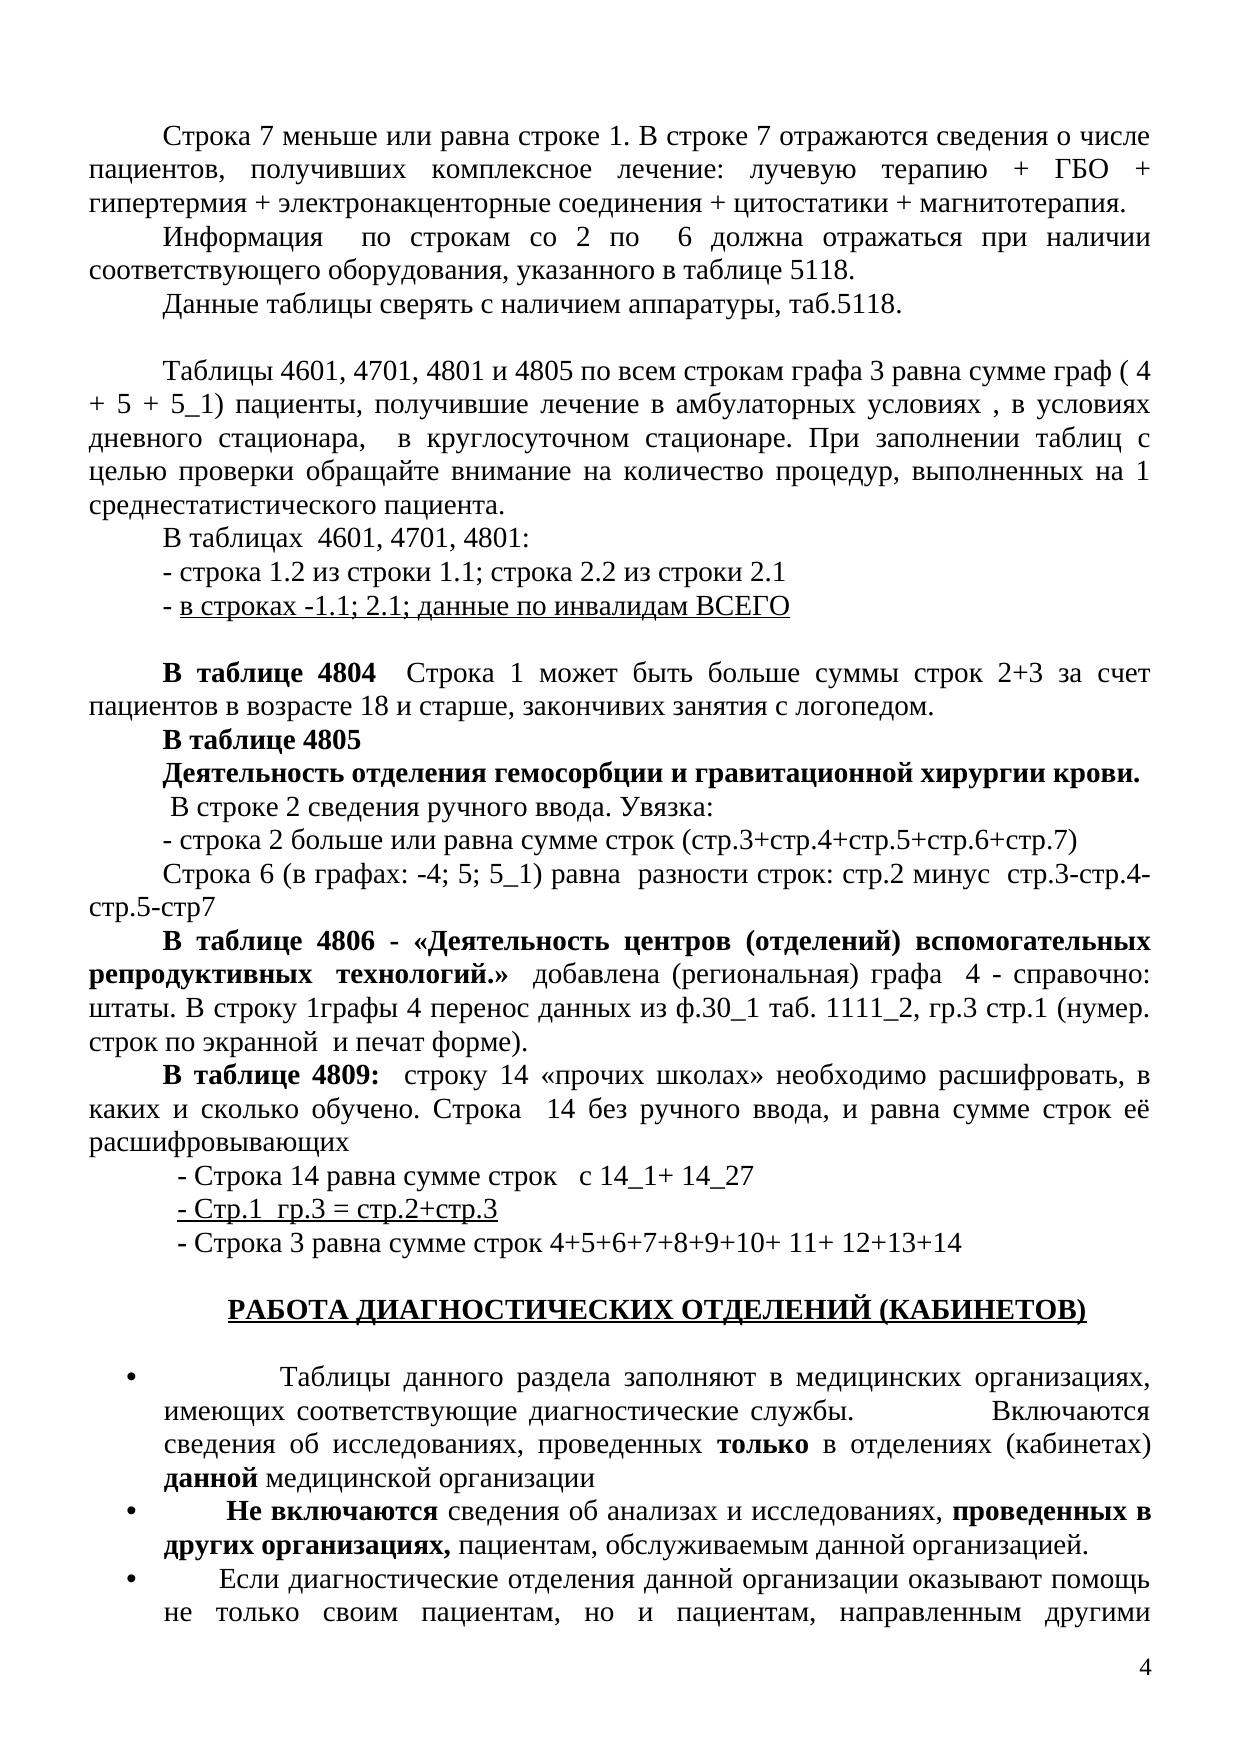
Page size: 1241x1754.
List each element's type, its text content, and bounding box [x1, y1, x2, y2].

text - строка 1.2 из строки 1.1; строка 2.2 из строки 2.1 [89, 554, 1152, 588]
text Деятельность отделения гемосорбции и гравитационной хирургии крови. [89, 755, 1152, 789]
list Таблицы данного раздела заполняют в медицинских организациях, имеющих соответствующие диагностические службы. Включаются сведения об исследованиях, проведенных только в отделениях (кабинетах) данной медицинской организации [126, 1359, 1152, 1493]
text В строке 2 сведения ручного ввода. Увязка: [89, 789, 1152, 822]
text Данные таблицы сверять с наличием аппаратуры, таб.5118. [89, 286, 1152, 319]
text Информация по строкам со 2 по 6 должна отражаться при наличии соответствующего оборудования, указанного в таблице 5118. [89, 219, 1152, 286]
text В таблице 4804 Строка 1 может быть больше суммы строк 2+3 за счет пациентов в возрасте 18 и старше, закончивих занятия с логопедом. [89, 655, 1152, 722]
list Не включаются сведения об анализах и исследованиях, проведенных в других организациях, пациентам, обслуживаемым данной организацией. [126, 1493, 1152, 1561]
text РАБОТА ДИАГНОСТИЧЕСКИХ ОТДЕЛЕНИЙ (КАБИНЕТОВ) [89, 1292, 1152, 1326]
text - Стр.1 гр.3 = стр.2+стр.3 [89, 1191, 1152, 1225]
text В таблице 4805 [89, 722, 1152, 755]
text В таблице 4806 - «Деятельность центров (отделений) вспомогательных репродуктивных технологий.» добавлена (региональная) графа 4 - справочно: штаты. В строку 1графы 4 перенос данных из ф.30_1 таб. 1111_2, гр.3 стр.1 (нумер. строк по экранной и печат форме). [89, 923, 1152, 1057]
text Таблицы 4601, 4701, 4801 и 4805 по всем строкам графа 3 равна сумме граф ( 4 + 5 + 5_1) пациенты, получившие лечение в амбулаторных условиях , в условиях дневного стационара, в круглосуточном стационаре. При заполнении таблиц с целью проверки обращайте внимание на количество процедур, выполненных на 1 среднестатистического пациента. [89, 353, 1152, 521]
text В таблице 4809: строку 14 «прочих школах» необходимо расшифровать, в каких и сколько обучено. Строка 14 без ручного ввода, и равна сумме строк её расшифровывающих [89, 1057, 1152, 1158]
text Строка 6 (в графах: -4; 5; 5_1) равна разности строк: стр.2 минус стр.3-стр.4-стр.5-стр7 [89, 856, 1152, 923]
text - строка 2 больше или равна сумме строк (стр.3+стр.4+стр.5+стр.6+стр.7) [89, 822, 1152, 856]
text - в строках -1.1; 2.1; данные по инвалидам ВСЕГО [89, 588, 1152, 621]
text - Строка 14 равна сумме строк с 14_1+ 14_27 [89, 1158, 1152, 1191]
text В таблицах 4601, 4701, 4801: [89, 521, 1152, 554]
text Строка 7 меньше или равна строке 1. В строке 7 отражаются сведения о числе пациентов, получивших комплексное лечение: лучевую терапию + ГБО + гипертермия + электронакценторные соединения + цитостатики + магнитотерапия. [89, 118, 1152, 219]
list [126, 1561, 1152, 1628]
text - Строка 3 равна сумме строк 4+5+6+7+8+9+10+ 11+ 12+13+14 [89, 1225, 1152, 1258]
